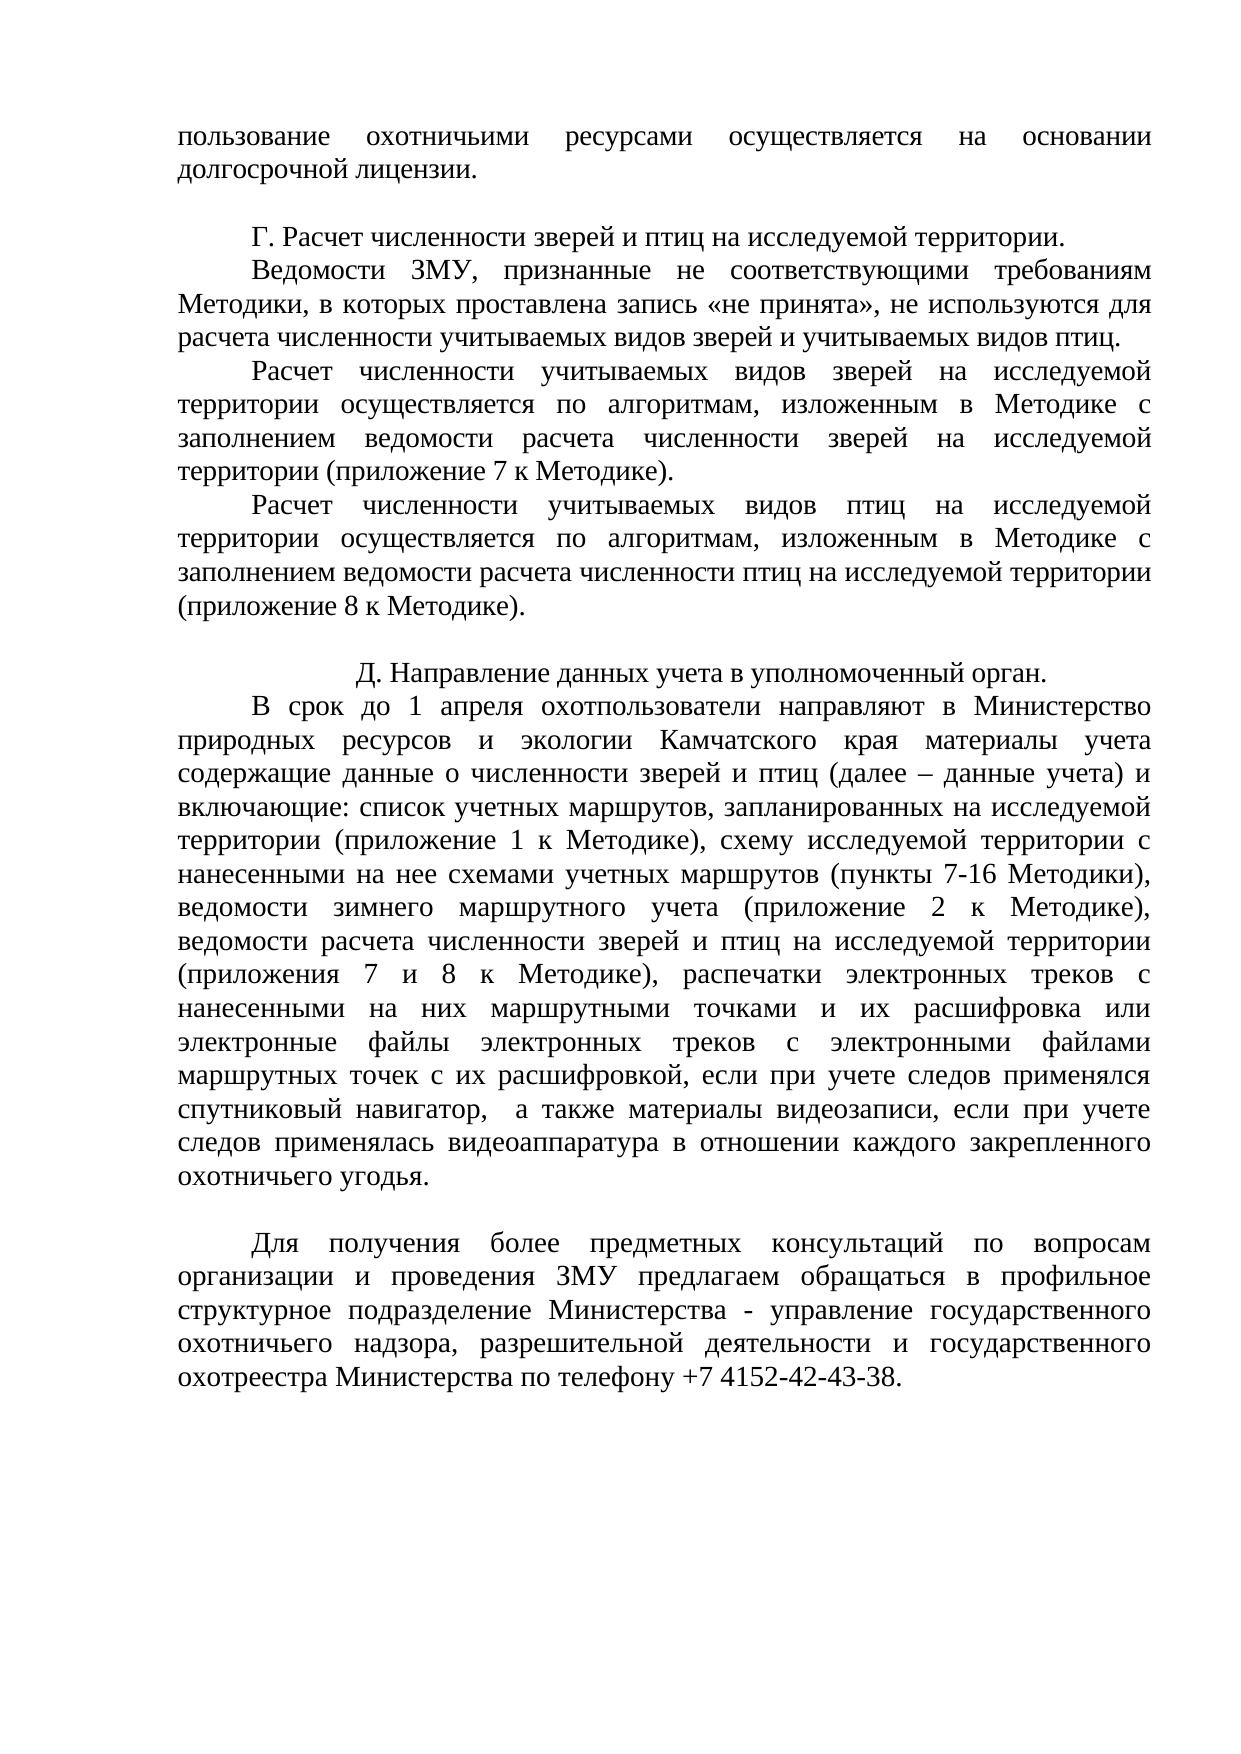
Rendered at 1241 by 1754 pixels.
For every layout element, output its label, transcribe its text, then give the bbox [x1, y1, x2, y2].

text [177, 118, 1152, 185]
text Расчет численности учитываемых видов зверей на исследуемой территории осуществляется по алгоритмам, изложенным в Методике с заполнением ведомости расчета численности зверей на исследуемой территории (приложение 7 к Методике). [177, 353, 1152, 487]
text Ведомости ЗМУ, признанные не соответствующими требованиям Методики, в которых проставлена запись «не принята», не используются для расчета численности учитываемых видов зверей и учитываемых видов птиц. [177, 252, 1152, 353]
text Г. Расчет численности зверей и птиц на исследуемой территории. [177, 219, 1152, 252]
text В срок до 1 апреля охотпользователи направляют в Министерство природных ресурсов и экологии Камчатского края материалы учета содержащие данные о численности зверей и птиц (далее – данные учета) и включающие: список учетных маршрутов, запланированных на исследуемой территории (приложение 1 к Методике), схему исследуемой территории с нанесенными на нее схемами учетных маршрутов (пункты 7-16 Методики), ведомости зимнего маршрутного учета (приложение 2 к Методике), ведомости расчета численности зверей и птиц на исследуемой территории (приложения 7 и 8 к Методике), распечатки электронных треков с нанесенными на них маршрутными точками и их расшифровка или электронные файлы электронных треков с электронными файлами маршрутных точек с их расшифровкой, если при учете следов применялся спутниковый навигатор, а также материалы видеозаписи, если при учете следов применялась видеоаппаратура в отношении каждого закрепленного охотничьего угодья. [177, 688, 1152, 1191]
text Для получения более предметных консультаций по вопросам организации и проведения ЗМУ предлагаем обращаться в профильное структурное подразделение Министерства - управление государственного охотничьего надзора, разрешительной деятельности и государственного охотреестра Министерства по телефону +7 4152-42-43-38. [177, 1225, 1152, 1393]
text Д. Направление данных учета в уполномоченный орган. [177, 655, 1152, 688]
text Расчет численности учитываемых видов птиц на исследуемой территории осуществляется по алгоритмам, изложенным в Методике с заполнением ведомости расчета численности птиц на исследуемой территории (приложение 8 к Методике). [177, 487, 1152, 621]
